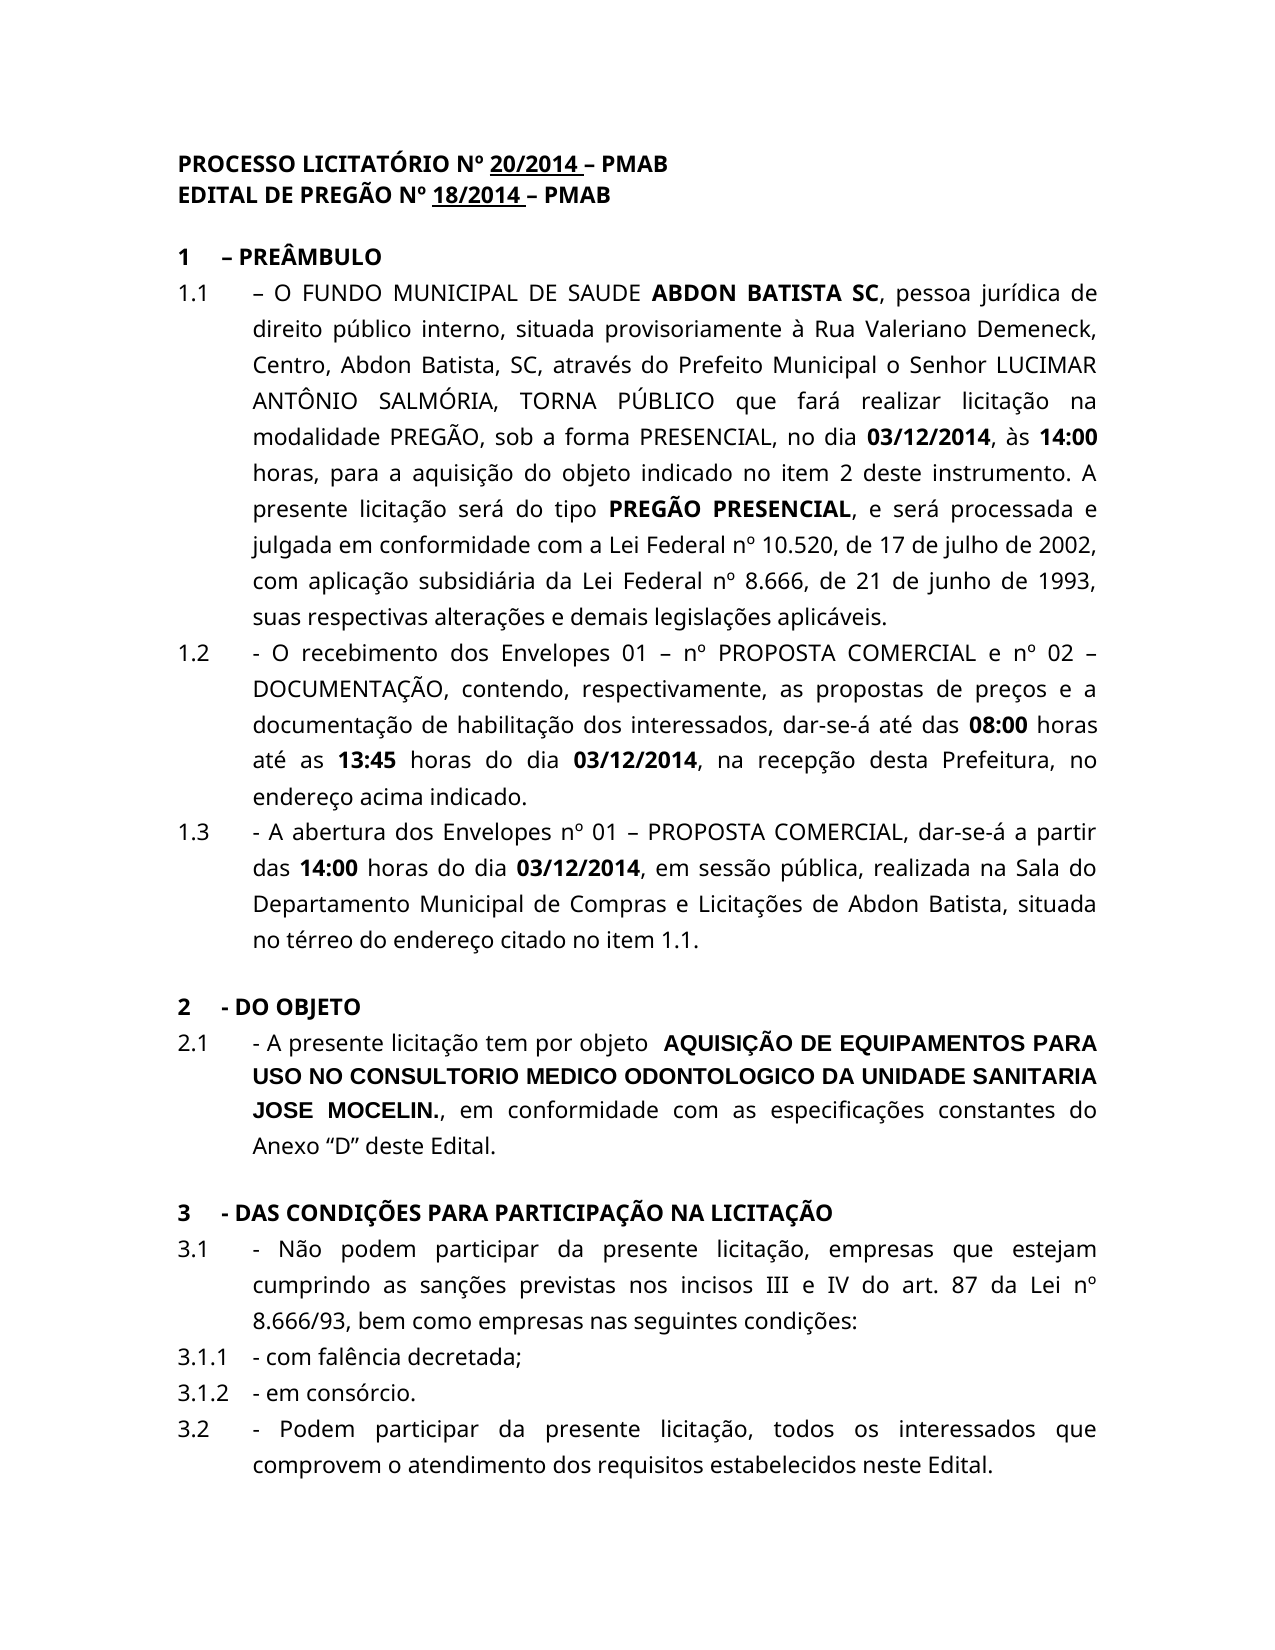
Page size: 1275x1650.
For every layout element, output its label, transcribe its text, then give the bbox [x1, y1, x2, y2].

list - em consórcio. [177, 1377, 1098, 1408]
list - DAS CONDIÇÕES PARA PARTICIPAÇÃO NA LICITAÇÃO [177, 1197, 1098, 1229]
list - com falência decretada; [177, 1341, 1098, 1372]
list - A abertura dos Envelopes nº 01 – PROPOSTA COMERCIAL, dar-se-á a partir das 14:00 horas do dia 03/12/2014, em sessão pública, realizada na Sala do Departamento Municipal de Compras e Licitações de Abdon Batista, situada no térreo do endereço citado no item 1.1. [177, 816, 1098, 955]
list – O FUNDO MUNICIPAL DE SAUDE ABDON BATISTA SC, pessoa jurídica de direito público interno, situada provisoriamente à Rua Valeriano Demeneck, Centro, Abdon Batista, SC, através do Prefeito Municipal o Senhor LUCIMAR ANTÔNIO SALMÓRIA, TORNA PÚBLICO que fará realizar licitação na modalidade PREGÃO, sob a forma PRESENCIAL, no dia 03/12/2014, às 14:00 horas, para a aquisição do objeto indicado no item 2 deste instrumento. A presente licitação será do tipo PREGÃO PRESENCIAL, e será processada e julgada em conformidade com a Lei Federal nº 10.520, de 17 de julho de 2002, com aplicação subsidiária da Lei Federal nº 8.666, de 21 de junho de 1993, suas respectivas alterações e demais legislações aplicáveis. [177, 277, 1098, 632]
text PROCESSO LICITATÓRIO Nº 20/2014 – PMAB [177, 148, 1098, 179]
text EDITAL DE PREGÃO Nº 18/2014 – PMAB [177, 179, 1098, 210]
list - Podem participar da presente licitação, todos os interessados que comprovem o atendimento dos requisitos estabelecidos neste Edital. [177, 1413, 1098, 1480]
list - Não podem participar da presente licitação, empresas que estejam cumprindo as sanções previstas nos incisos III e IV do art. 87 da Lei nº 8.666/93, bem como empresas nas seguintes condições: [177, 1233, 1098, 1336]
list - O recebimento dos Envelopes 01 – nº PROPOSTA COMERCIAL e nº 02 – DOCUMENTAÇÃO, contendo, respectivamente, as propostas de preços e a documentação de habilitação dos interessados, dar-se-á até das 08:00 horas até as 13:45 horas do dia 03/12/2014, na recepção desta Prefeitura, no endereço acima indicado. [177, 637, 1098, 812]
list - DO OBJETO [177, 991, 1098, 1023]
list – PREÂMBULO [177, 241, 1098, 273]
list - A presente licitação tem por objeto AQUISIÇÃO DE EQUIPAMENTOS PARA USO NO CONSULTORIO MEDICO ODONTOLOGICO DA UNIDADE SANITARIA JOSE MOCELIN., em conformidade com as especificações constantes do Anexo “D” deste Edital. [177, 1027, 1098, 1161]
